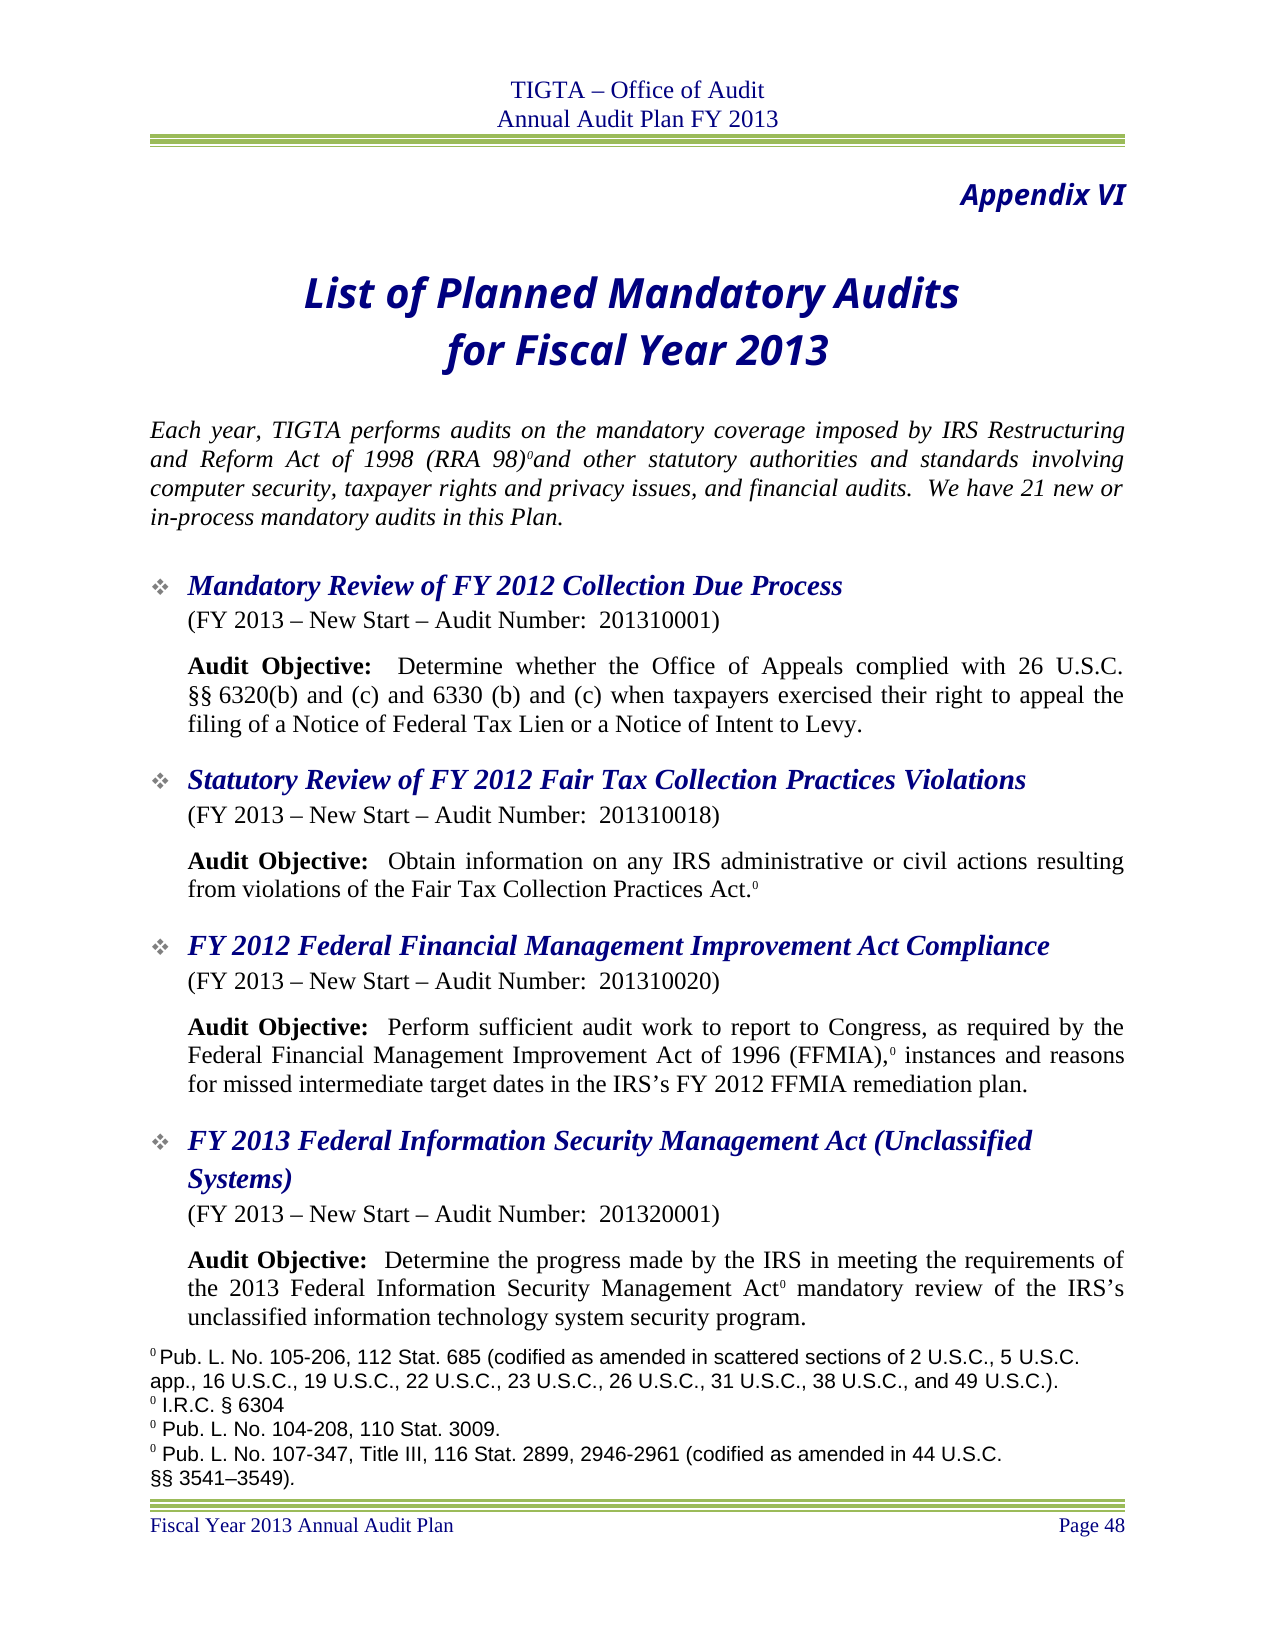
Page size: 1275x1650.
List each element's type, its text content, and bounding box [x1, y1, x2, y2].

list FY 2012 Federal Financial Management Improvement Act Compliance (FY 2013 – New Start – Audit Number: 201310020) [150, 928, 1125, 995]
text Audit Objective: Determine the progress made by the IRS in meeting the requirements of the 2013 Federal Information Security Management Act mandatory review of the IRS’s unclassified information technology system security program. [187, 1245, 1125, 1331]
subtitle Appendix VI [150, 174, 1125, 214]
text Audit Objective: Perform sufficient audit work to report to Congress, as required by the Federal Financial Management Improvement Act of 1996 (FFMIA), instances and reasons for missed intermediate target dates in the IRS’s FY 2012 FFMIA remediation plan. [187, 1012, 1125, 1098]
subtitle List of Planned Mandatory Audits for Fiscal Year 2013 [150, 264, 1125, 378]
text Each year, TIGTA performs audits on the mandatory coverage imposed by IRS Restructuring and Reform Act of 1998 (RRA 98)and other statutory authorities and standards involving computer security, taxpayer rights and privacy issues, and financial audits. We have 21 new or in-process mandatory audits in this Plan. [150, 415, 1125, 530]
text Audit Objective: Obtain information on any IRS administrative or civil actions resulting from violations of the Fair Tax Collection Practices Act. [187, 846, 1125, 903]
text Audit Objective: Determine whether the Office of Appeals complied with 26 U.S.C. §§ 6320(b) and (c) and 6330 (b) and (c) when taxpayers exercised their right to appeal the filing of a Notice of Federal Tax Lien or a Notice of Intent to Levy. [187, 651, 1125, 737]
list Statutory Review of FY 2012 Fair Tax Collection Practices Violations (FY 2013 – New Start – Audit Number: 201310018) [150, 762, 1125, 829]
list Mandatory Review of FY 2012 Collection Due Process (FY 2013 – New Start – Audit Number: 201310001) [150, 568, 1125, 634]
list FY 2013 Federal Information Security Management Act (Unclassified Systems) (FY 2013 – New Start – Audit Number: 201320001) [150, 1123, 1125, 1228]
